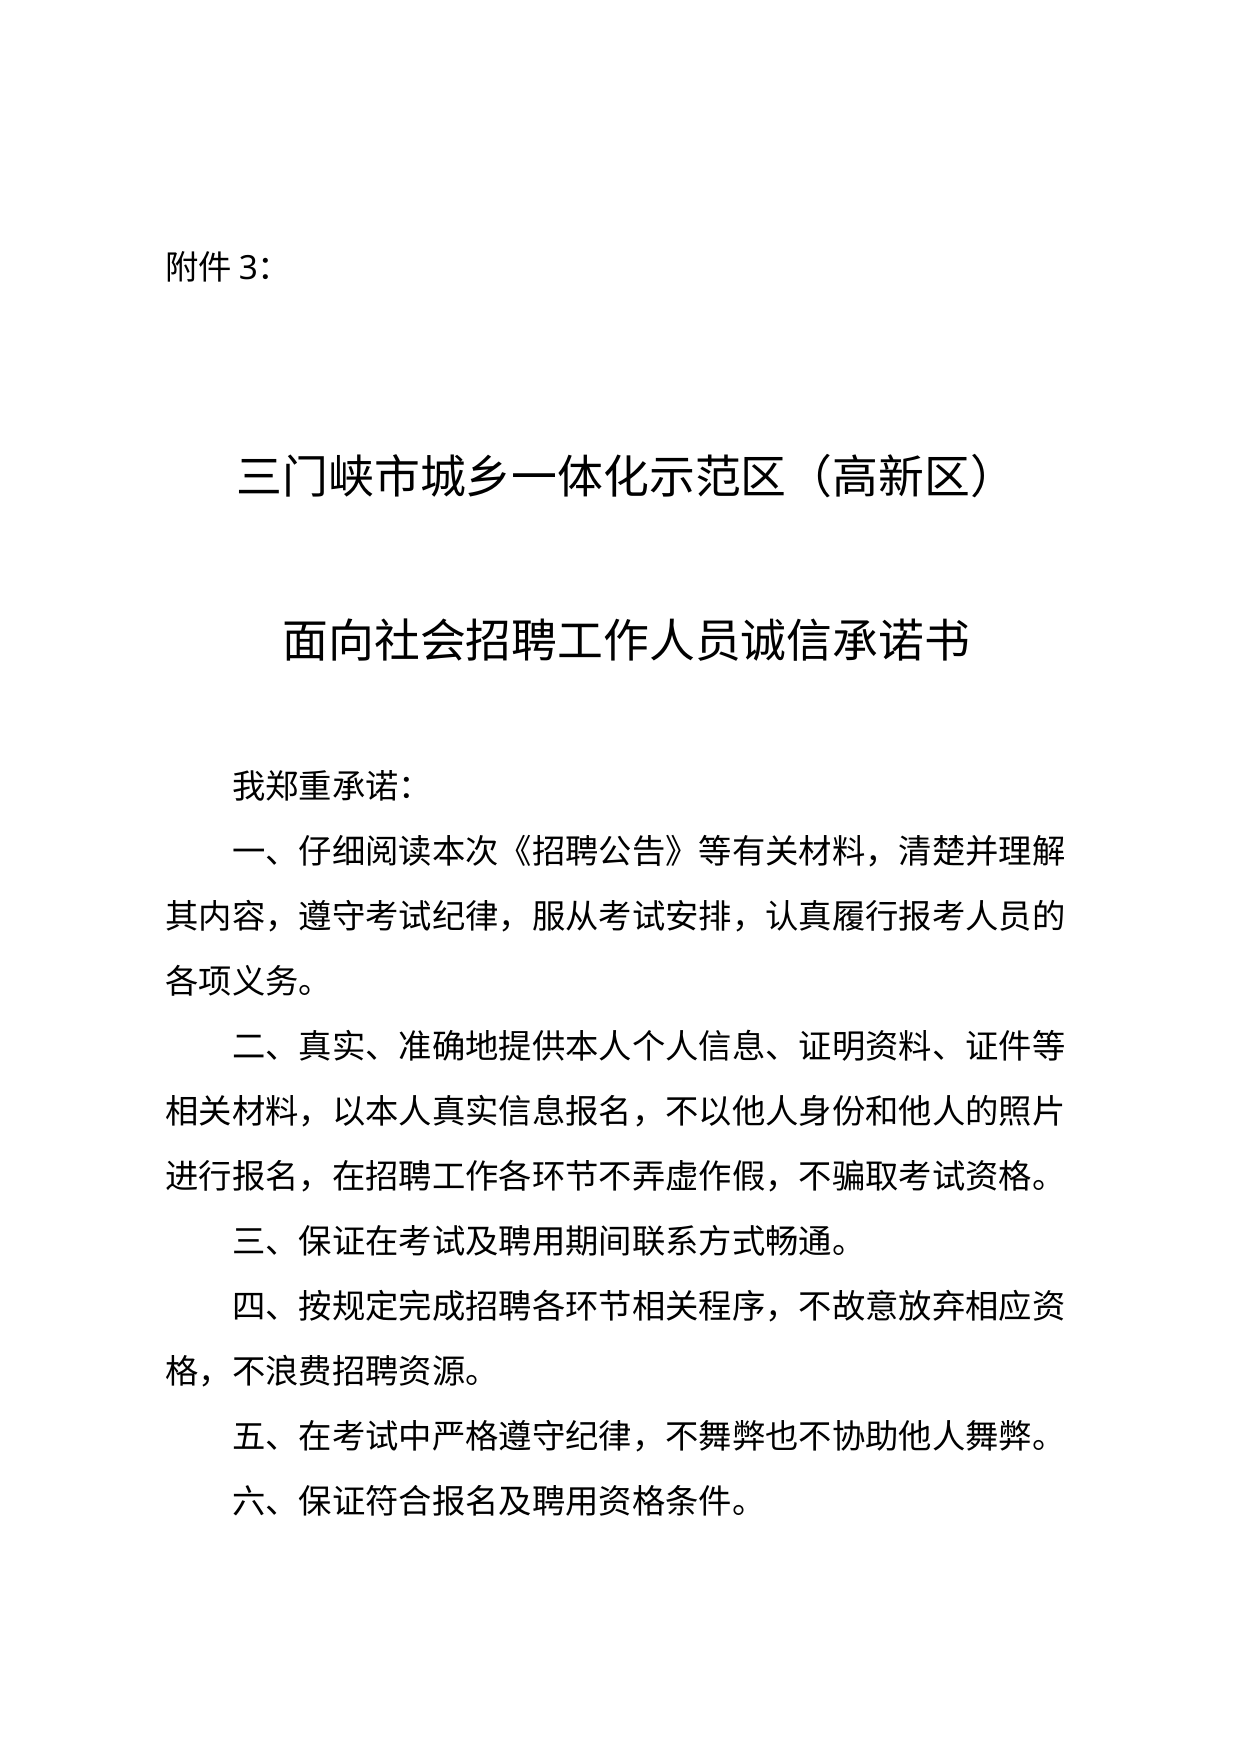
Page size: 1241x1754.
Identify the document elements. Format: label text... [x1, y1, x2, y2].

text 我郑重承诺： [165, 752, 1087, 817]
text 六、保证符合报名及聘用资格条件。 [165, 1467, 1087, 1532]
text 三、保证在考试及聘用期间联系方式畅通。 [165, 1207, 1087, 1272]
text 四、按规定完成招聘各环节相关程序，不故意放弃相应资格，不浪费招聘资源。 [165, 1272, 1087, 1402]
text 面向社会招聘工作人员诚信承诺书 [165, 589, 1087, 687]
text 附件3： [165, 233, 1087, 298]
text 二、真实、准确地提供本人个人信息、证明资料、证件等相关材料，以本人真实信息报名，不以他人身份和他人的照片进行报名，在招聘工作各环节不弄虚作假，不骗取考试资格。 [165, 1012, 1087, 1207]
text 三门峡市城乡一体化示范区（高新区） [165, 425, 1087, 523]
text 一、仔细阅读本次《招聘公告》等有关材料，清楚并理解其内容，遵守考试纪律，服从考试安排，认真履行报考人员的各项义务。 [165, 817, 1087, 1012]
text 五、在考试中严格遵守纪律，不舞弊也不协助他人舞弊。 [165, 1402, 1087, 1467]
